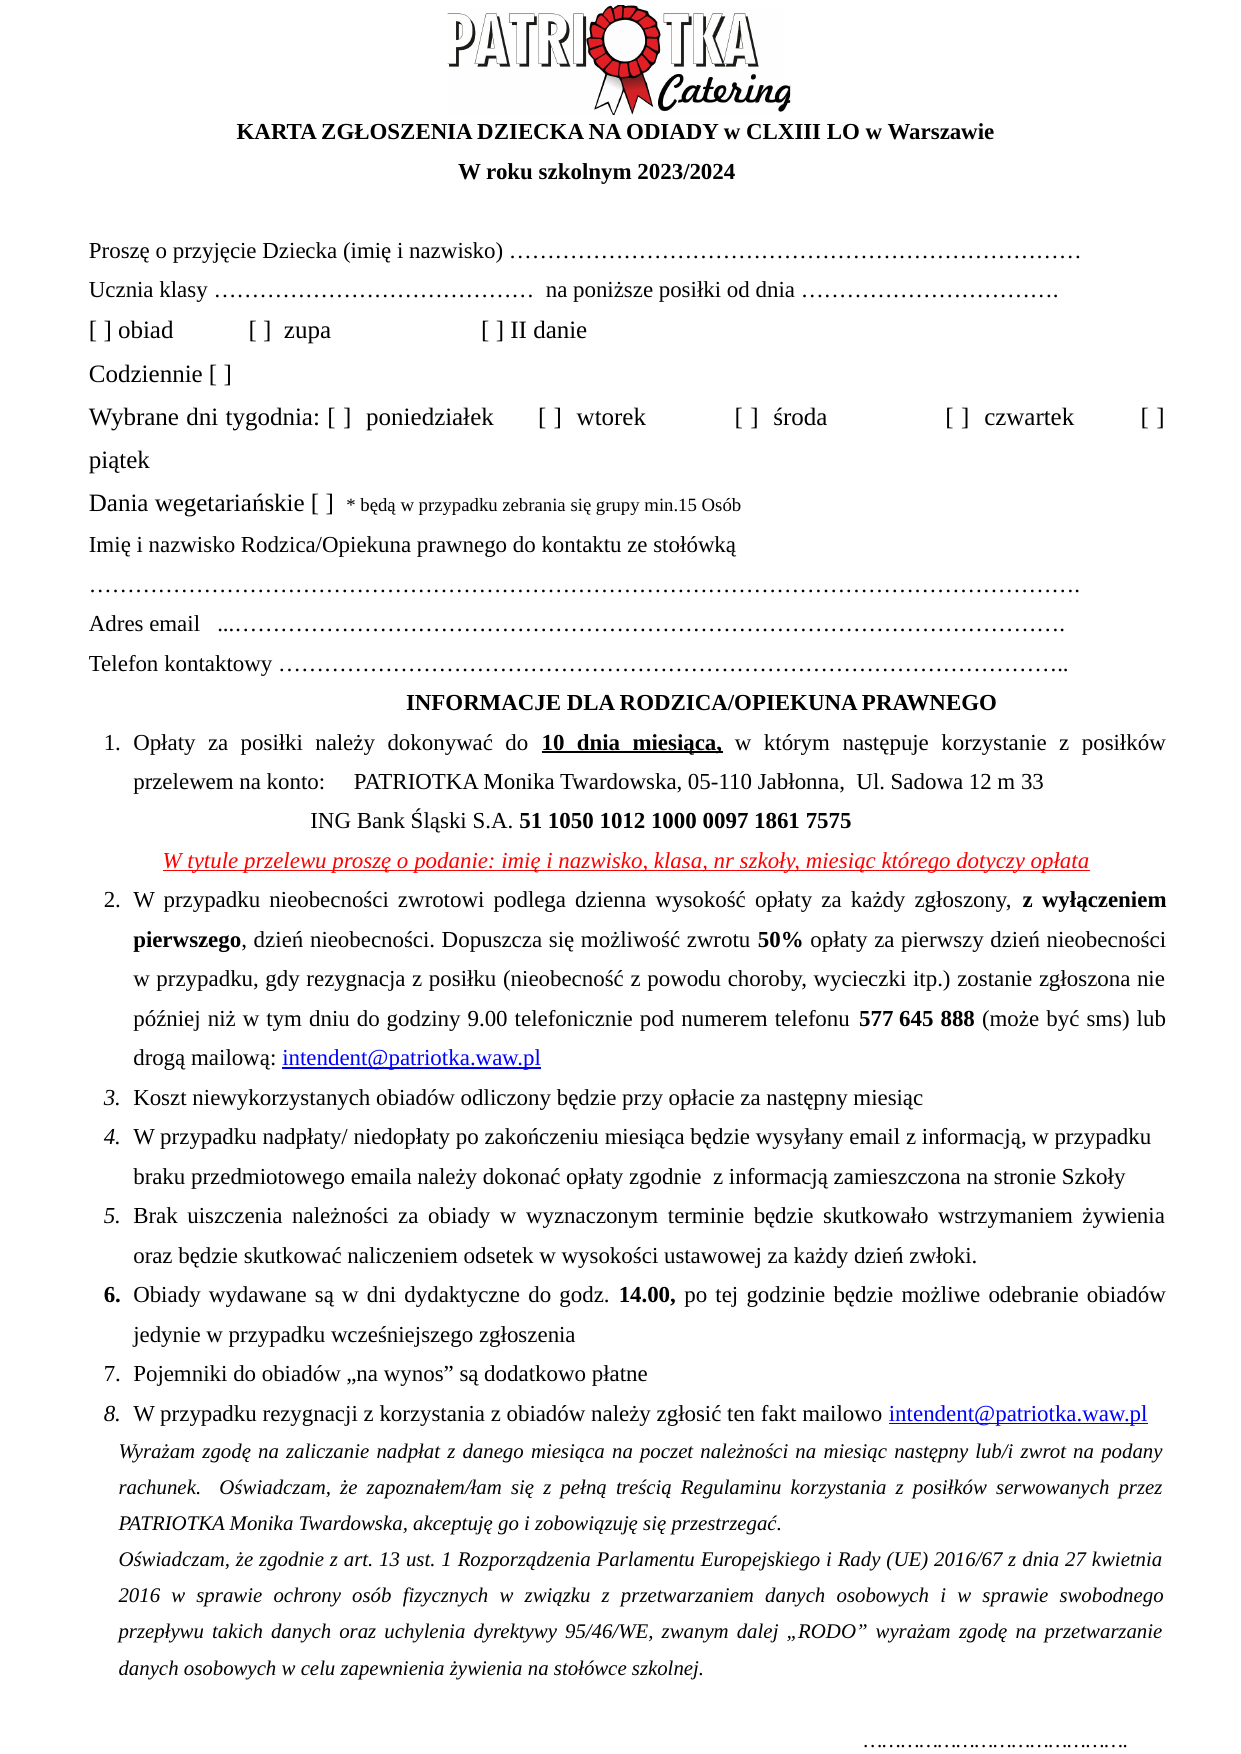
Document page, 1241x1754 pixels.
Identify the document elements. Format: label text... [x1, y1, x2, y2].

text Telefon kontaktowy ………………………………………………………………………………………….. [89, 650, 1167, 676]
list Opłaty za posiłki należy dokonywać do 10 dnia miesiąca, w którym następuje korzystanie z posiłków przelewem na konto: PATRIOTKA Monika Twardowska, 05-110 Jabłonna, Ul. Sadowa 12 m 33 [103, 729, 1167, 794]
list W przypadku nadpłaty/ niedopłaty po zakończeniu miesiąca będzie wysyłany email z informacją, w przypadku braku przedmiotowego emaila należy dokonać opłaty zgodnie z informacją zamieszczona na stronie Szkoły [103, 1123, 1167, 1189]
text Wybrane dni tygodnia: [ ] poniedziałek [ ] wtorek [ ] środa [ ] czwartek [ ] piątek [89, 402, 1167, 474]
list Brak uiszczenia należności za obiady w wyznaczonym terminie będzie skutkowało wstrzymaniem żywienia oraz będzie skutkować naliczeniem odsetek w wysokości ustawowej za każdy dzień zwłoki. [103, 1202, 1167, 1268]
list ……………………………………. [118, 1728, 1167, 1752]
text Proszę o przyjęcie Dziecka (imię i nazwisko) ………………………………………………………………… [89, 237, 1167, 263]
text KARTA ZGŁOSZENIA DZIECKA NA ODIADY w CLXIII LO w Warszawie [162, 118, 1167, 144]
text …………………………………………………………………………………………………………………. [89, 571, 1167, 597]
text Dania wegetariańskie [ ] * będą w przypadku zebrania się grupy min.15 Osób [89, 488, 1167, 517]
text Adres email ...………………………………………………………………………………………………. [89, 610, 1167, 637]
list W tytule przelewu proszę o podanie: imię i nazwisko, klasa, nr szkoły, miesiąc którego dotyczy opłata [133, 847, 1167, 873]
list Koszt niewykorzystanych obiadów odliczony będzie przy opłacie za następny miesiąc [103, 1084, 1167, 1110]
picture [446, 5, 790, 115]
text [ ] obiad [ ] zupa [ ] II danie [89, 316, 1167, 344]
list Oświadczam, że zgodnie z art. 13 ust. 1 Rozporządzenia Parlamentu Europejskiego i Rady (UE) 2016/67 z dnia 27 kwietnia 2016 w sprawie ochrony osób fizycznych w związku z przetwarzaniem danych osobowych i w sprawie swobodnego przepływu takich danych oraz uchylenia dyrektywy 95/46/WE, zwanym dalej „RODO” wyrażam zgodę na przetwarzanie danych osobowych w celu zapewnienia żywienia na stołówce szkolnej. [118, 1547, 1167, 1679]
list Wyrażam zgodę na zaliczanie nadpłat z danego miesiąca na poczet należności na miesiąc następny lub/i zwrot na podany rachunek. Oświadczam, że zapoznałem/łam się z pełną treścią Regulaminu korzystania z posiłków serwowanych przez PATRIOTKA Monika Twardowska, akceptuję go i zobowiązuję się przestrzegać. [118, 1439, 1167, 1535]
list ING Bank Śląski S.A. 51 1050 1012 1000 0097 1861 7575 [281, 808, 1167, 834]
list INFORMACJE DLA RODZICA/OPIEKUNA PRAWNEGO [236, 689, 1167, 716]
text Ucznia klasy …………………………………… na poniższe posiłki od dnia ……………………………. [89, 276, 1167, 302]
text Codziennie [ ] [89, 359, 1167, 387]
list W przypadku nieobecności zwrotowi podlega dzienna wysokość opłaty za każdy zgłoszony, z wyłączeniem pierwszego, dzień nieobecności. Dopuszcza się możliwość zwrotu 50% opłaty za pierwszy dzień nieobecności w przypadku, gdy rezygnacja z posiłku (nieobecność z powodu choroby, wycieczki itp.) zostanie zgłoszona nie później niż w tym dniu do godziny 9.00 telefonicznie pod numerem telefonu 577 645 888 (może być sms) lub drogą mailową: intendent@patriotka.waw.pl [103, 887, 1167, 1071]
text Imię i nazwisko Rodzica/Opiekuna prawnego do kontaktu ze stołówką [89, 531, 1167, 558]
list Obiady wydawane są w dni dydaktyczne do godz. 14.00, po tej godzinie będzie możliwe odebranie obiadów jedynie w przypadku wcześniejszego zgłoszenia [103, 1281, 1167, 1347]
list W przypadku rezygnacji z korzystania z obiadów należy zgłosić ten fakt mailowo intendent@patriotka.waw.pl [103, 1400, 1167, 1426]
list Pojemniki do obiadów „na wynos” są dodatkowo płatne [103, 1360, 1167, 1387]
text W roku szkolnym 2023/2024 [384, 158, 1167, 184]
